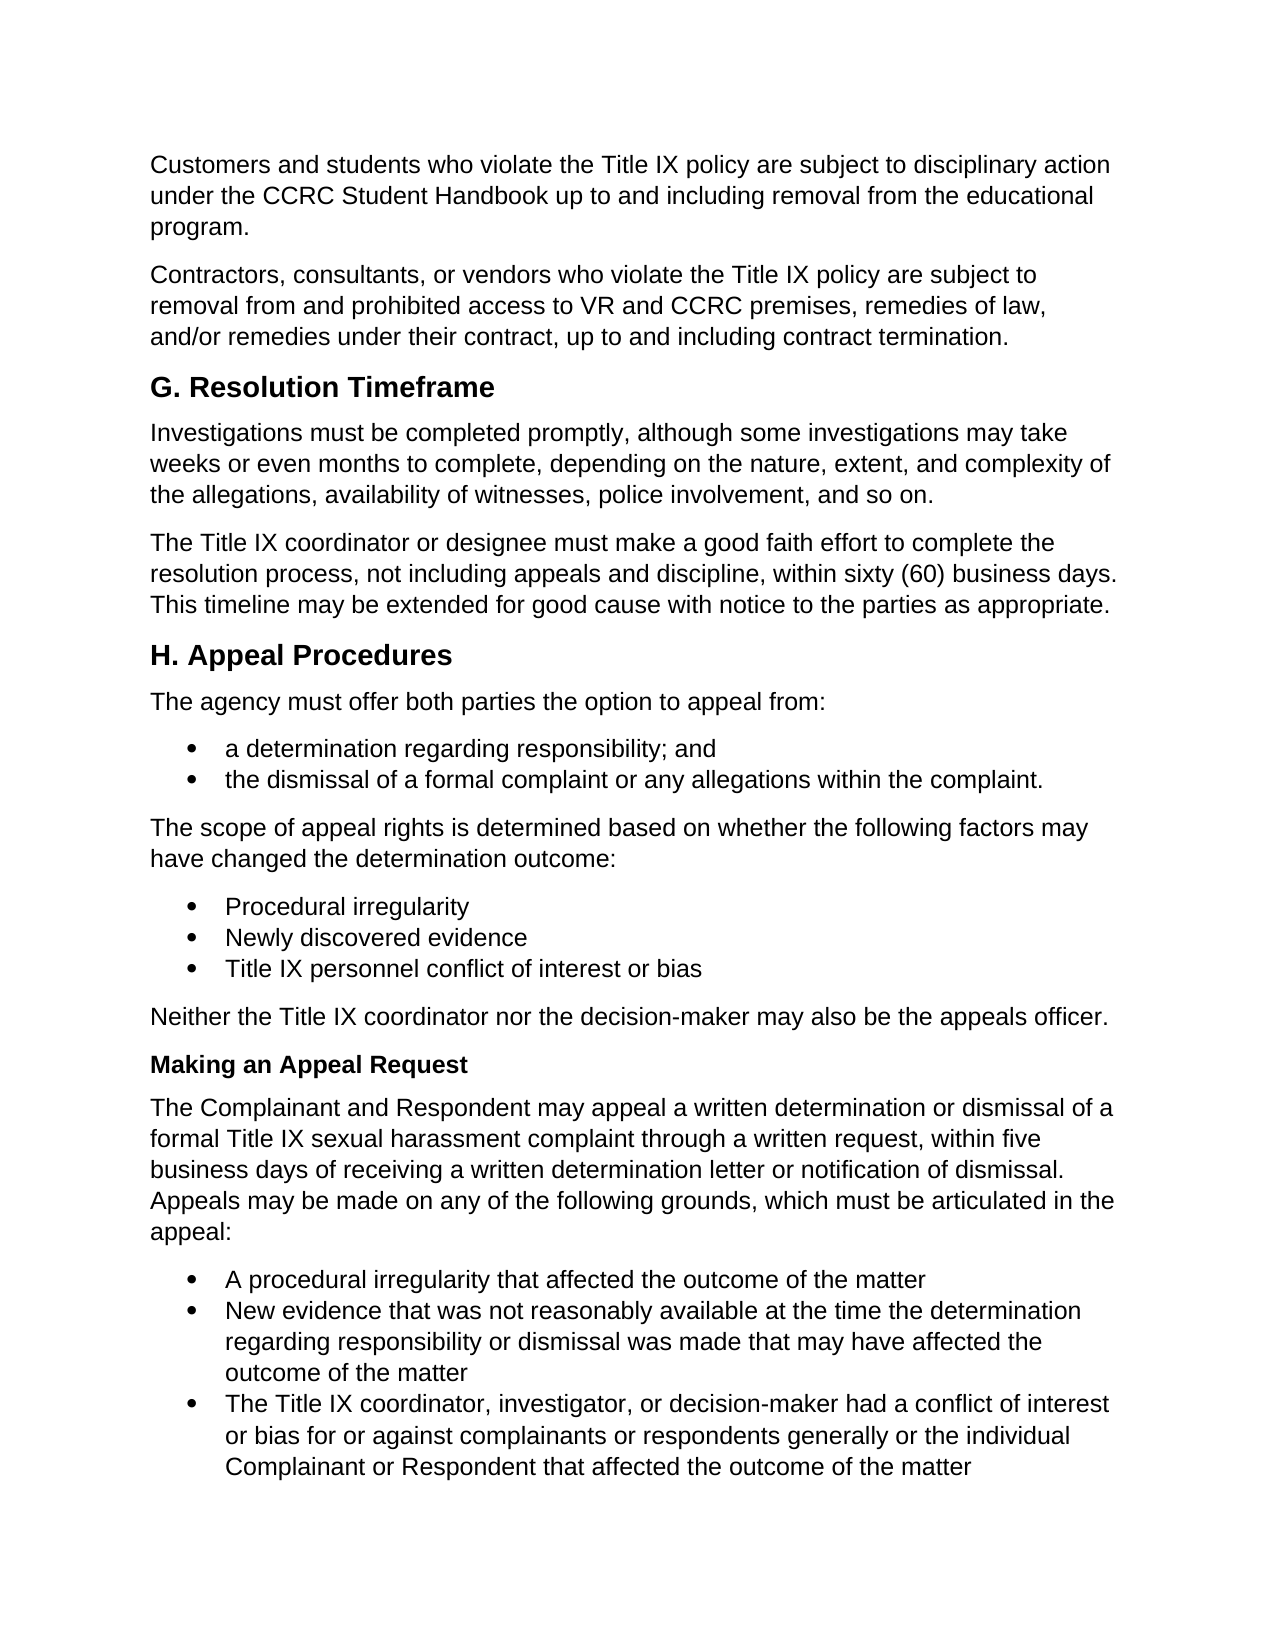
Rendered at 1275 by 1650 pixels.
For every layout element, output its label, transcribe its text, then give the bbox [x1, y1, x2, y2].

text The agency must offer both parties the option to appeal from: [150, 686, 1125, 715]
list The Title IX coordinator, investigator, or decision-maker had a conflict of interest or bias for or against complainants or respondents generally or the individual Complainant or Respondent that affected the outcome of the matter [187, 1389, 1125, 1480]
subtitle G. Resolution Timeframe [150, 369, 1125, 403]
text Contractors, consultants, or vendors who violate the Title IX policy are subject to removal from and prohibited access to VR and CCRC premises, remedies of law, and/or remedies under their contract, up to and including contract termination. [150, 260, 1125, 351]
list a determination regarding responsibility; and [187, 734, 1125, 763]
list Title IX personnel conflict of interest or bias [187, 954, 1125, 983]
list the dismissal of a formal complaint or any allegations within the complaint. [187, 765, 1125, 794]
list Procedural irregularity [187, 892, 1125, 921]
list A procedural irregularity that affected the outcome of the matter [187, 1265, 1125, 1294]
subtitle Making an Appeal Request [150, 1050, 1125, 1078]
text The Complainant and Respondent may appeal a written determination or dismissal of a formal Title IX sexual harassment complaint through a written request, within five business days of receiving a written determination letter or notification of dismissal. Appeals may be made on any of the following grounds, which must be articulated in the appeal: [150, 1093, 1125, 1246]
subtitle H. Appeal Procedures [150, 638, 1125, 671]
text The Title IX coordinator or designee must make a good faith effort to complete the resolution process, not including appeals and discipline, within sixty (60) business days. This timeline may be extended for good cause with notice to the parties as appropriate. [150, 528, 1125, 619]
list New evidence that was not reasonably available at the time the determination regarding responsibility or dismissal was made that may have affected the outcome of the matter [187, 1296, 1125, 1387]
list Newly discovered evidence [187, 923, 1125, 952]
text Customers and students who violate the Title IX policy are subject to disciplinary action under the CCRC Student Handbook up to and including removal from the educational program. [150, 150, 1125, 241]
text The scope of appeal rights is determined based on whether the following factors may have changed the determination outcome: [150, 813, 1125, 873]
text Investigations must be completed promptly, although some investigations may take weeks or even months to complete, depending on the nature, extent, and complexity of the allegations, availability of witnesses, police involvement, and so on. [150, 418, 1125, 509]
text Neither the Title IX coordinator nor the decision-maker may also be the appeals officer. [150, 1002, 1125, 1031]
